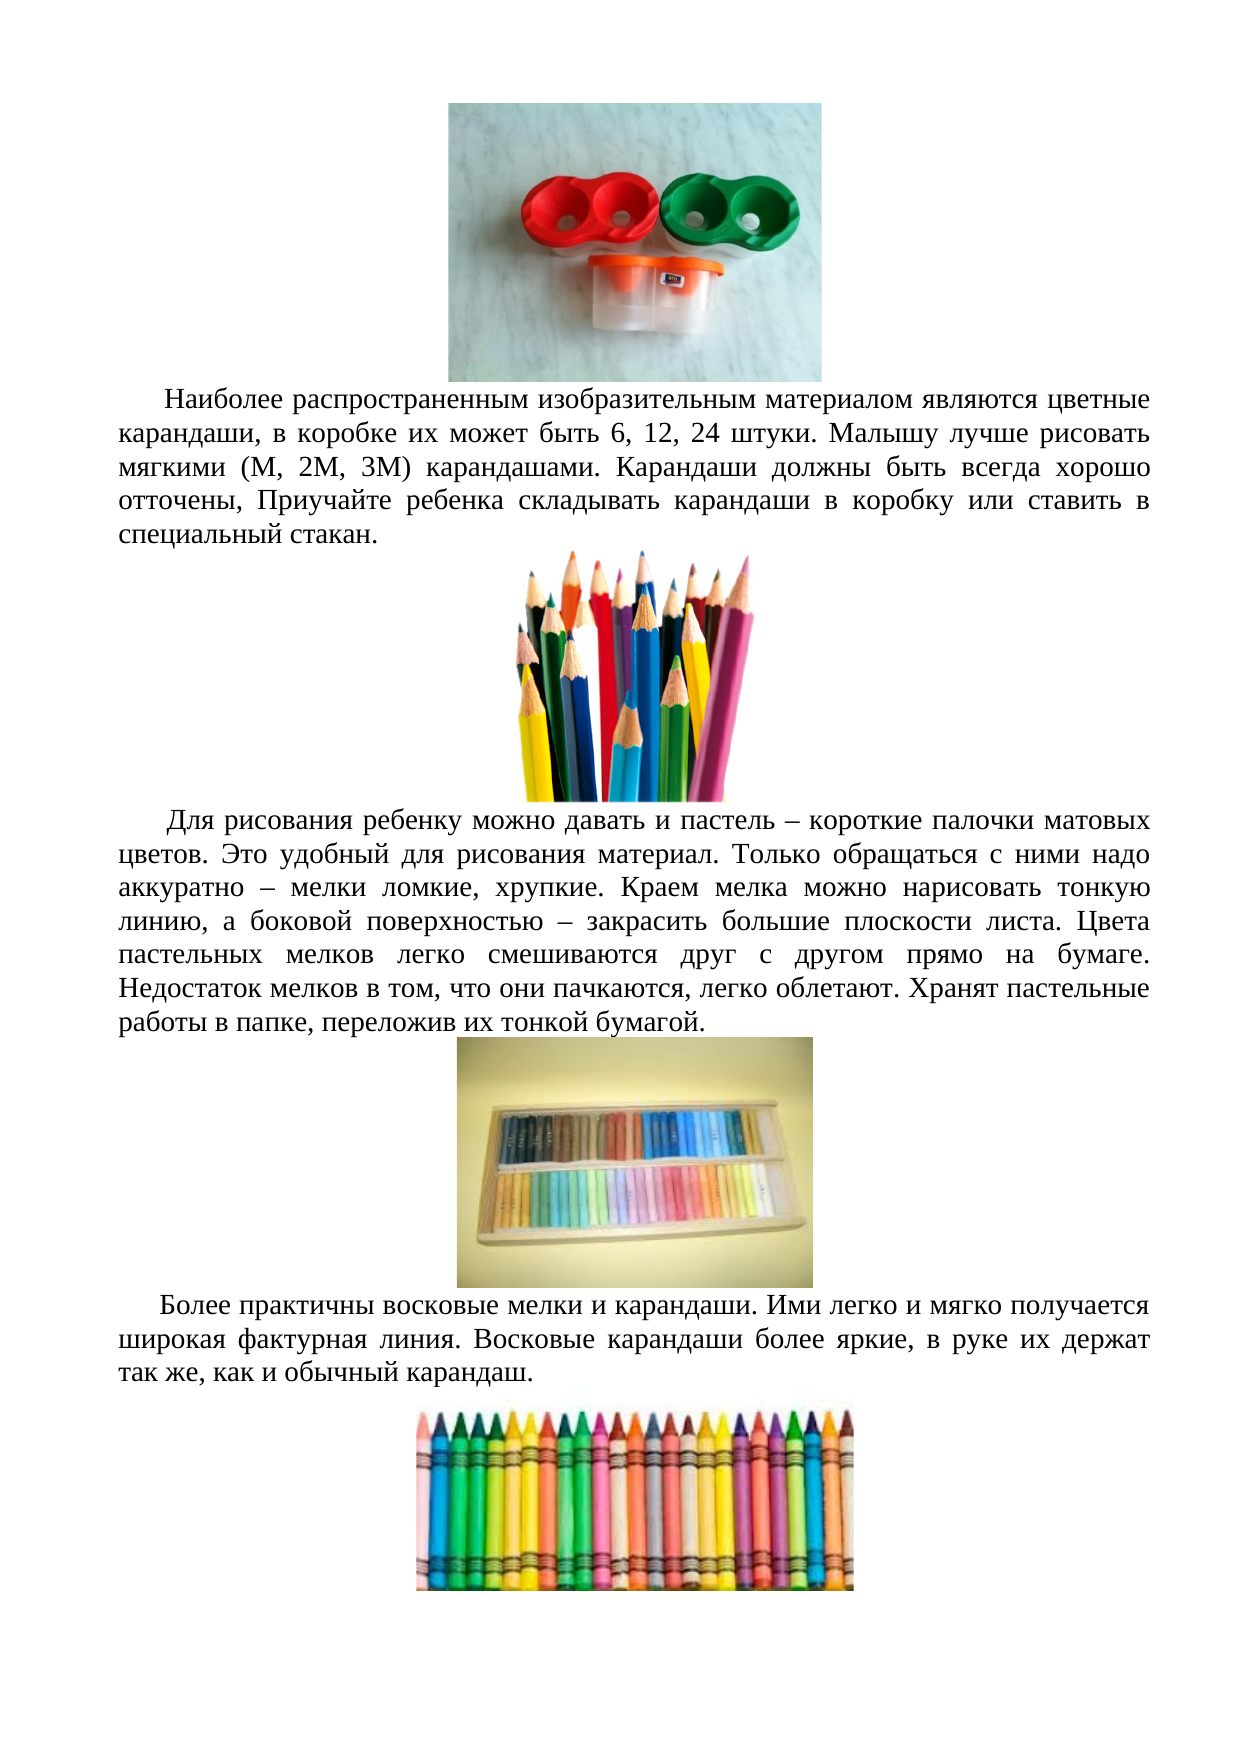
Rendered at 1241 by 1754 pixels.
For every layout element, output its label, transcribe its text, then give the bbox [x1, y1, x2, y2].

text Наиболее распространенным изобразительным материалом являются цветные карандаши, в коробке их может быть 6, 12, 24 штуки. Малышу лучше рисовать мягкими (М, 2М, 3М) карандашами. Карандаши должны быть всегда хорошо отточены, Приучайте ребенка складывать карандаши в коробку или ставить в специальный стакан. [118, 382, 1152, 549]
text Для рисования ребенку можно давать и пастель – короткие палочки матовых цветов. Это удобный для рисования материал. Только обращаться с ними надо аккуратно – мелки ломкие, хрупкие. Краем мелка можно нарисовать тонкую линию, а боковой поверхностью – закрасить большие плоскости листа. Цвета пастельных мелков легко смешиваются друг с другом прямо на бумаге. Недостаток мелков в том, что они пачкаются, легко облетают. Хранят пастельные работы в папке, переложив их тонкой бумагой. [118, 802, 1152, 1037]
picture [515, 549, 755, 803]
picture [456, 1037, 813, 1288]
picture [416, 1387, 854, 1591]
text Более практичны восковые мелки и карандаши. Ими легко и мягко получается широкая фактурная линия. Восковые карандаши более яркие, в руке их держат так же, как и обычный карандаш. [118, 1287, 1152, 1388]
picture [448, 103, 822, 382]
